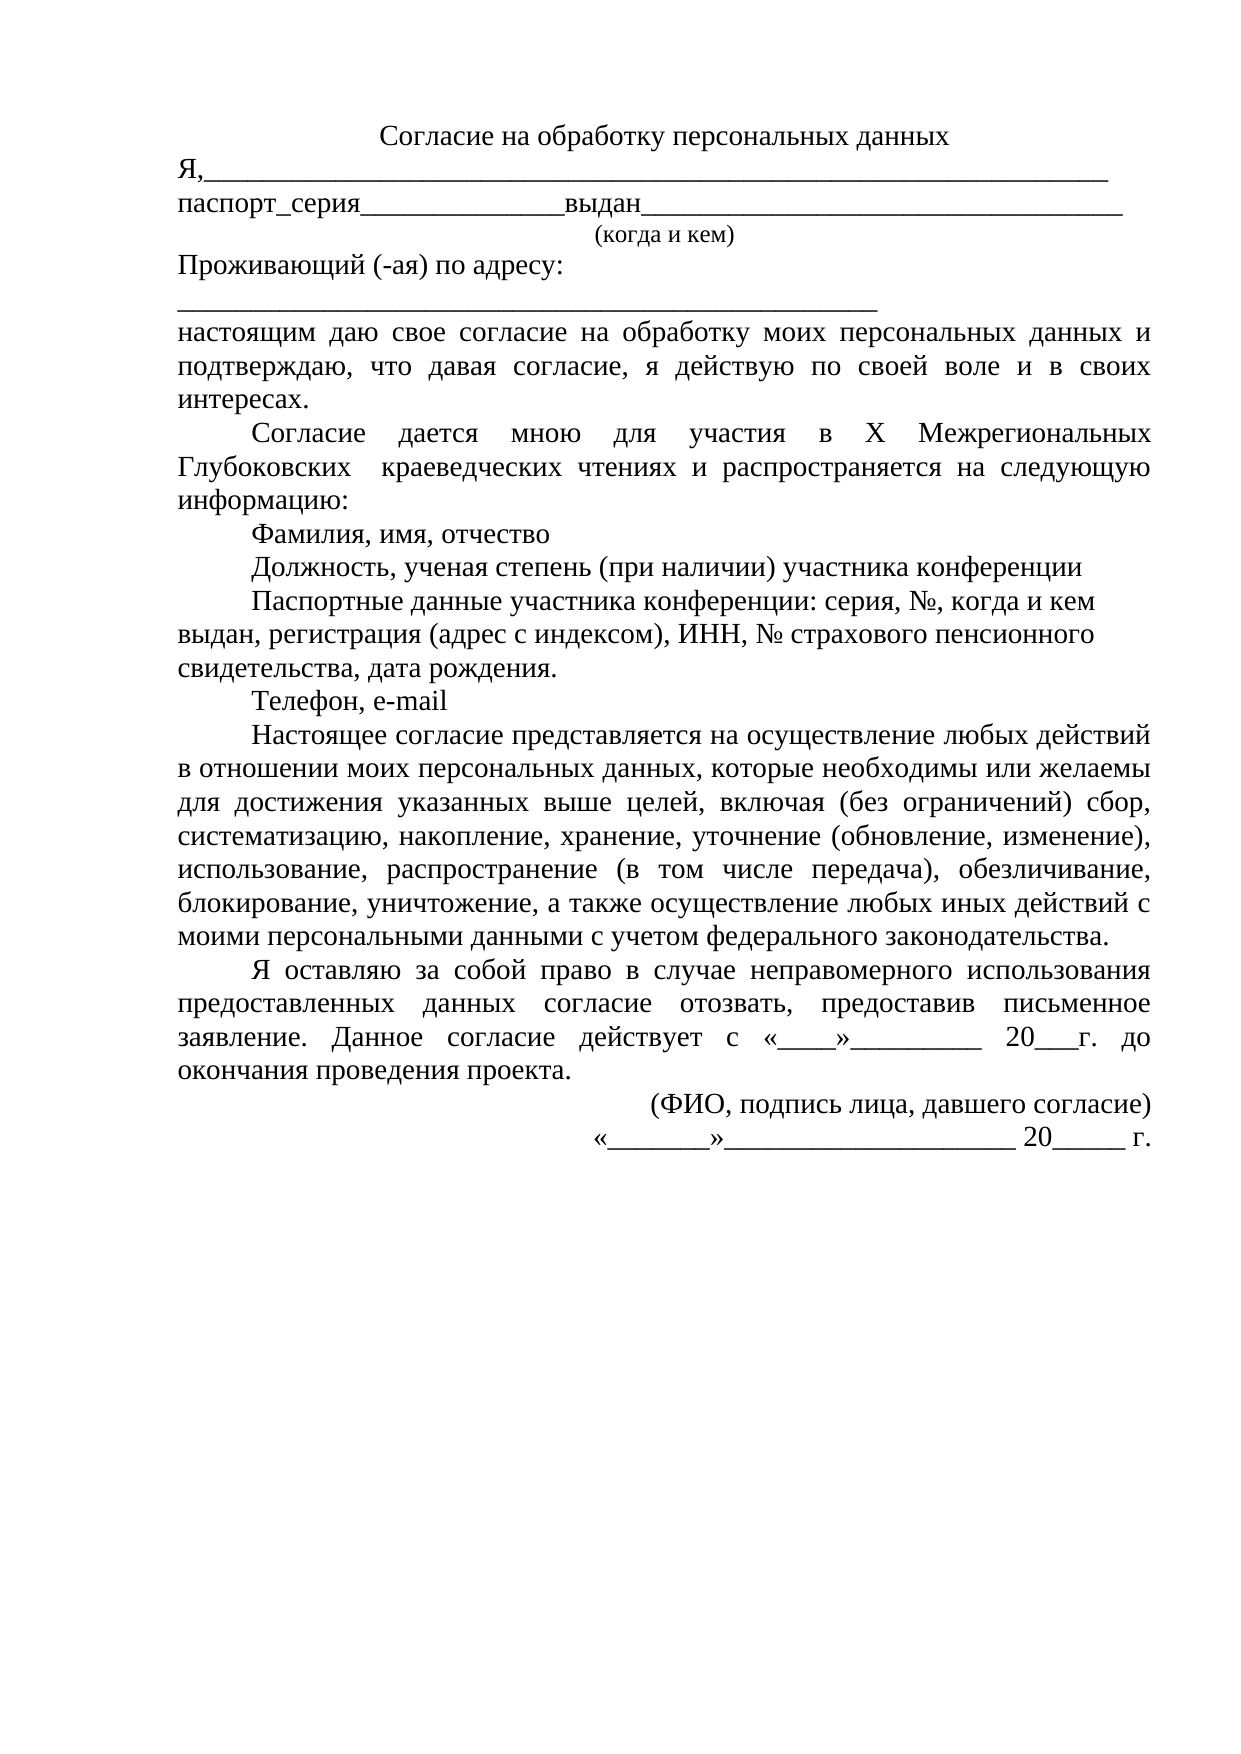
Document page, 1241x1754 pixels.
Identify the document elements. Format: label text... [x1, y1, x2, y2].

text Согласие дается мною для участия в Х Межрегиональных Глубоковских краеведческих чтениях и распространяется на следующую информацию: [177, 415, 1152, 516]
list Согласие на обработку персональных данных [177, 118, 1152, 152]
text (когда и кем) [177, 219, 1152, 247]
list Паспортные данные участника конференции: серия, №, когда и кем выдан, регистрация (адрес с индексом), ИНН, № страхового пенсионного свидетельства, дата рождения. [177, 583, 1152, 683]
text Фамилия, имя, отчество [177, 516, 1152, 549]
list Должность, ученая степень (при наличии) участника конференции [177, 549, 1152, 583]
text (ФИО, подпись лица, давшего согласие) [177, 1086, 1152, 1119]
text настоящим даю свое согласие на обработку моих персональных данных и подтверждаю, что давая согласие, я действую по своей воле и в своих интересах. [177, 314, 1152, 415]
text Проживающий (-ая) по адресу: ________________________________________________ [177, 247, 1152, 314]
text Настоящее согласие представляется на осуществление любых действий в отношении моих персональных данных, которые необходимы или желаемы для достижения указанных выше целей, включая (без ограничений) сбор, систематизацию, накопление, хранение, уточнение (обновление, изменение), использование, распространение (в том числе передача), обезличивание, блокирование, уничтожение, а также осуществление любых иных действий с моими персональными данными с учетом федерального законодательства. [177, 717, 1152, 952]
text «_______»____________________ 20_____ г. [177, 1119, 1152, 1153]
text Телефон, е-mail [177, 683, 1152, 717]
text паспорт_серия______________выдан_________________________________ [177, 185, 1152, 219]
text Я оставляю за собой право в случае неправомерного использования предоставленных данных согласие отозвать, предоставив письменное заявление. Данное согласие действует с «____»_________ 20___г. до окончания проведения проекта. [177, 952, 1152, 1086]
text Я,______________________________________________________________ [177, 152, 1152, 185]
